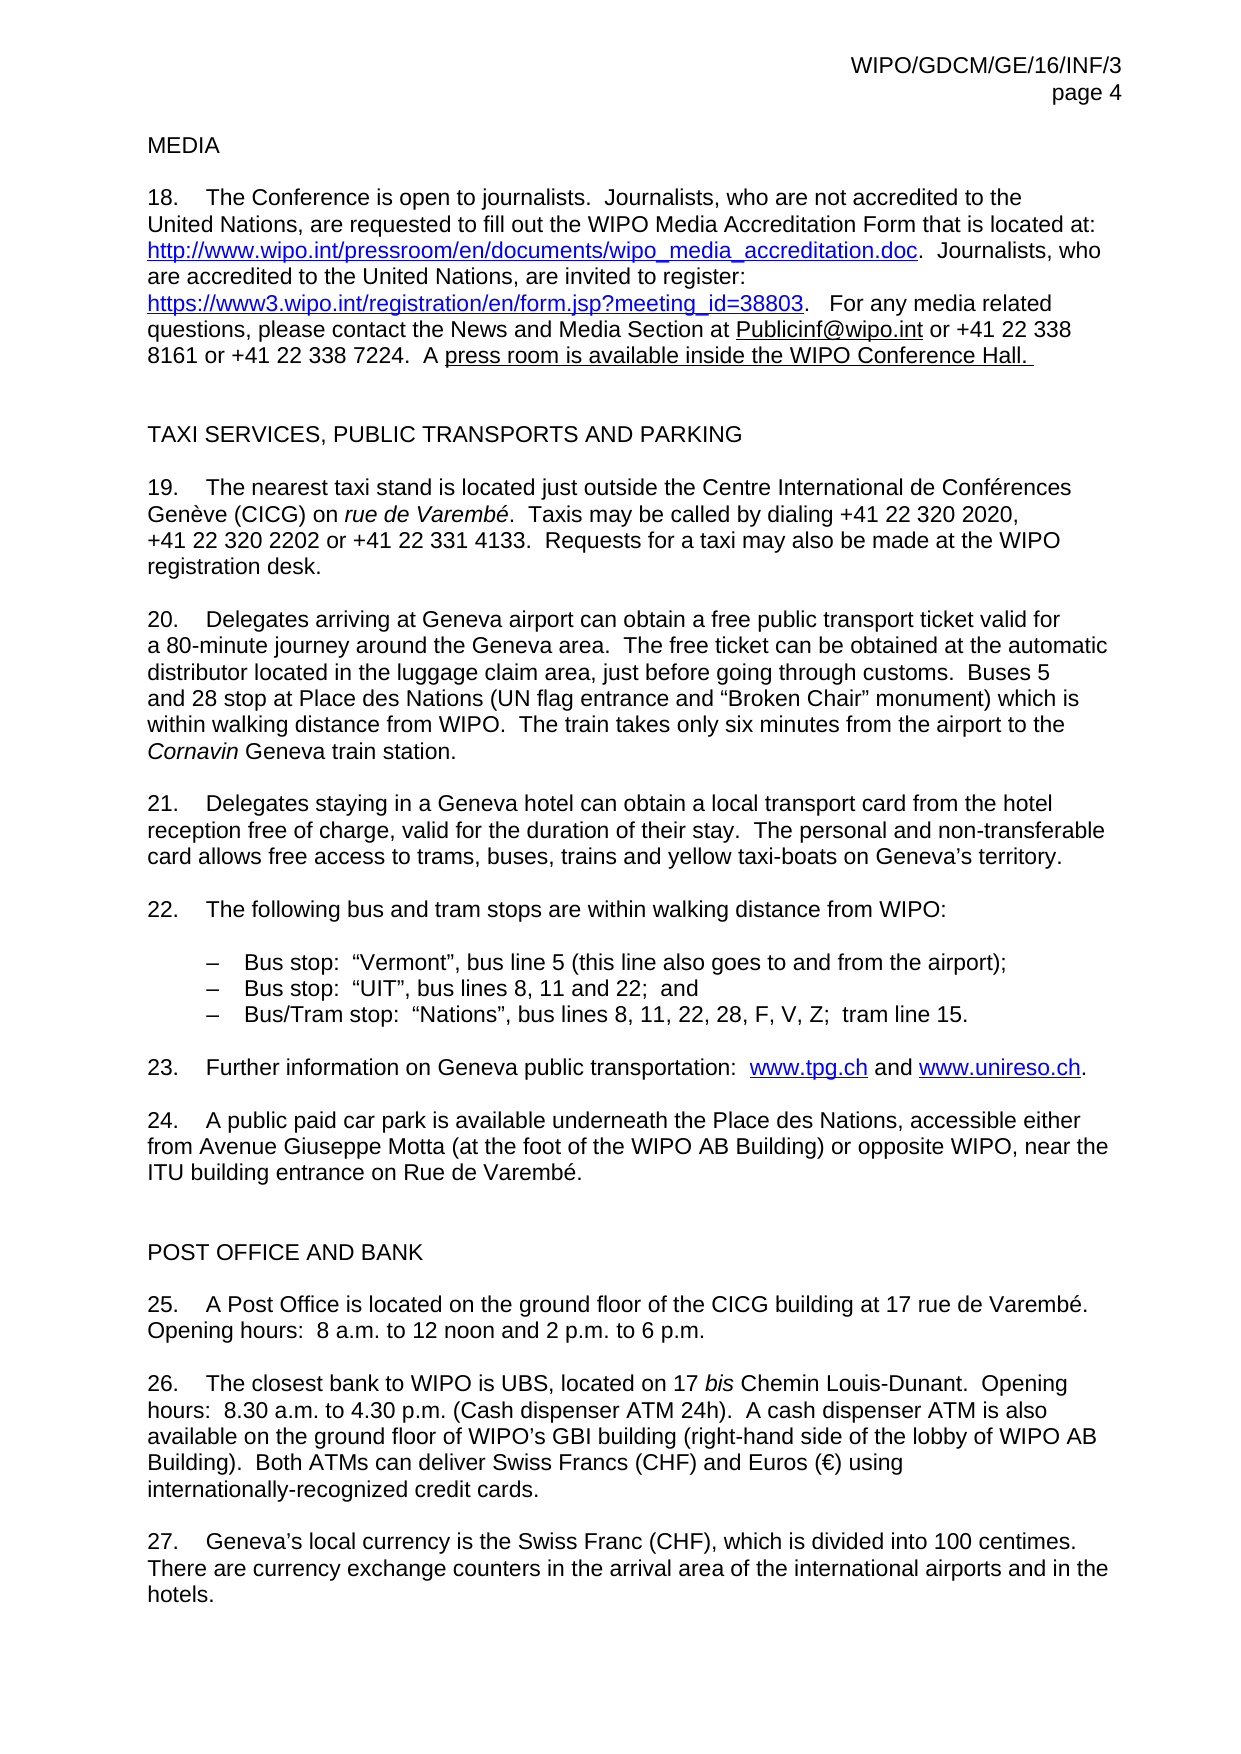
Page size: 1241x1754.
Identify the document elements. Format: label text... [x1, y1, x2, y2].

list A public paid car park is available underneath the Place des Nations, accessible either from Avenue Giuseppe Motta (at the foot of the WIPO AB Building) or opposite WIPO, near the ITU building entrance on Rue de Varembé. [147, 1107, 1122, 1186]
list The following bus and tram stops are within walking distance from WIPO: [147, 896, 1122, 922]
list The closest bank to WIPO is UBS, located on 17 bis Chemin Louis-Dunant. Opening hours: 8.30 a.m. to 4.30 p.m. (Cash dispenser ATM 24h). A cash dispenser ATM is also available on the ground floor of WIPO’s GBI building (right-hand side of the lobby of WIPO AB Building). Both ATMs can deliver Swiss Francs (CHF) and Euros (€) using internationally-recognized credit cards. [147, 1370, 1122, 1502]
list Geneva’s local currency is the Swiss Franc (CHF), which is divided into 100 centimes. There are currency exchange counters in the arrival area of the international airports and in the hotels. [147, 1528, 1122, 1607]
list The nearest taxi stand is located just outside the Centre International de Conférences Genève (CICG) on rue de Varembé. Taxis may be called by dialing +41 22 320 2020, +41 22 320 2202 or +41 22 331 4133. Requests for a taxi may also be made at the WIPO registration desk. [147, 474, 1122, 579]
text TAXI SERVICES, PUBLIC TRANSPORTS AND PARKING [147, 421, 1122, 448]
list Delegates staying in a Geneva hotel can obtain a local transport card from the hotel reception free of charge, valid for the duration of their stay. The personal and non-transferable card allows free access to trams, buses, trains and yellow taxi-boats on Geneva’s territory. [147, 790, 1122, 869]
list A Post Office is located on the ground floor of the CICG building at 17 rue de Varembé. Opening hours: 8 a.m. to 12 noon and 2 p.m. to 6 p.m. [147, 1291, 1122, 1344]
list http://www.wipo.int/pressroom/en/documents/wipo_media_accreditation.doc. Journalists, who are accredited to the United Nations, are invited to register: https://www3.wipo.int/registration/en/form.jsp?meeting_id=38803. For any media related questions, please contact the News and Media Section at Publicinf@wipo.int or +41 22 338 8161 or +41 22 338 7224. A press room is available inside the WIPO Conference Hall. [147, 237, 1122, 369]
list Bus stop: “UIT”, bus lines 8, 11 and 22; and [206, 975, 1122, 1001]
list Delegates arriving at Geneva airport can obtain a free public transport ticket valid for a 80-minute journey around the Geneva area. The free ticket can be obtained at the automatic distributor located in the luggage claim area, just before going through customs. Buses 5 and 28 stop at Place des Nations (UN flag entrance and “Broken Chair” monument) which is within walking distance from WIPO. The train takes only six minutes from the airport to the Cornavin Geneva train station. [147, 606, 1122, 764]
list Bus stop: “Vermont”, bus line 5 (this line also goes to and from the airport); [206, 948, 1122, 975]
text POST OFFICE AND BANK [147, 1238, 1122, 1265]
text MEDIA [147, 132, 1122, 158]
list The Conference is open to journalists. Journalists, who are not accredited to the United Nations, are requested to fill out the WIPO Media Accreditation Form that is located at: [147, 184, 1122, 237]
list Further information on Geneva public transportation: www.tpg.ch and www.unireso.ch. [147, 1054, 1122, 1080]
list Bus/Tram stop: “Nations”, bus lines 8, 11, 22, 28, F, V, Z; tram line 15. [206, 1001, 1122, 1028]
